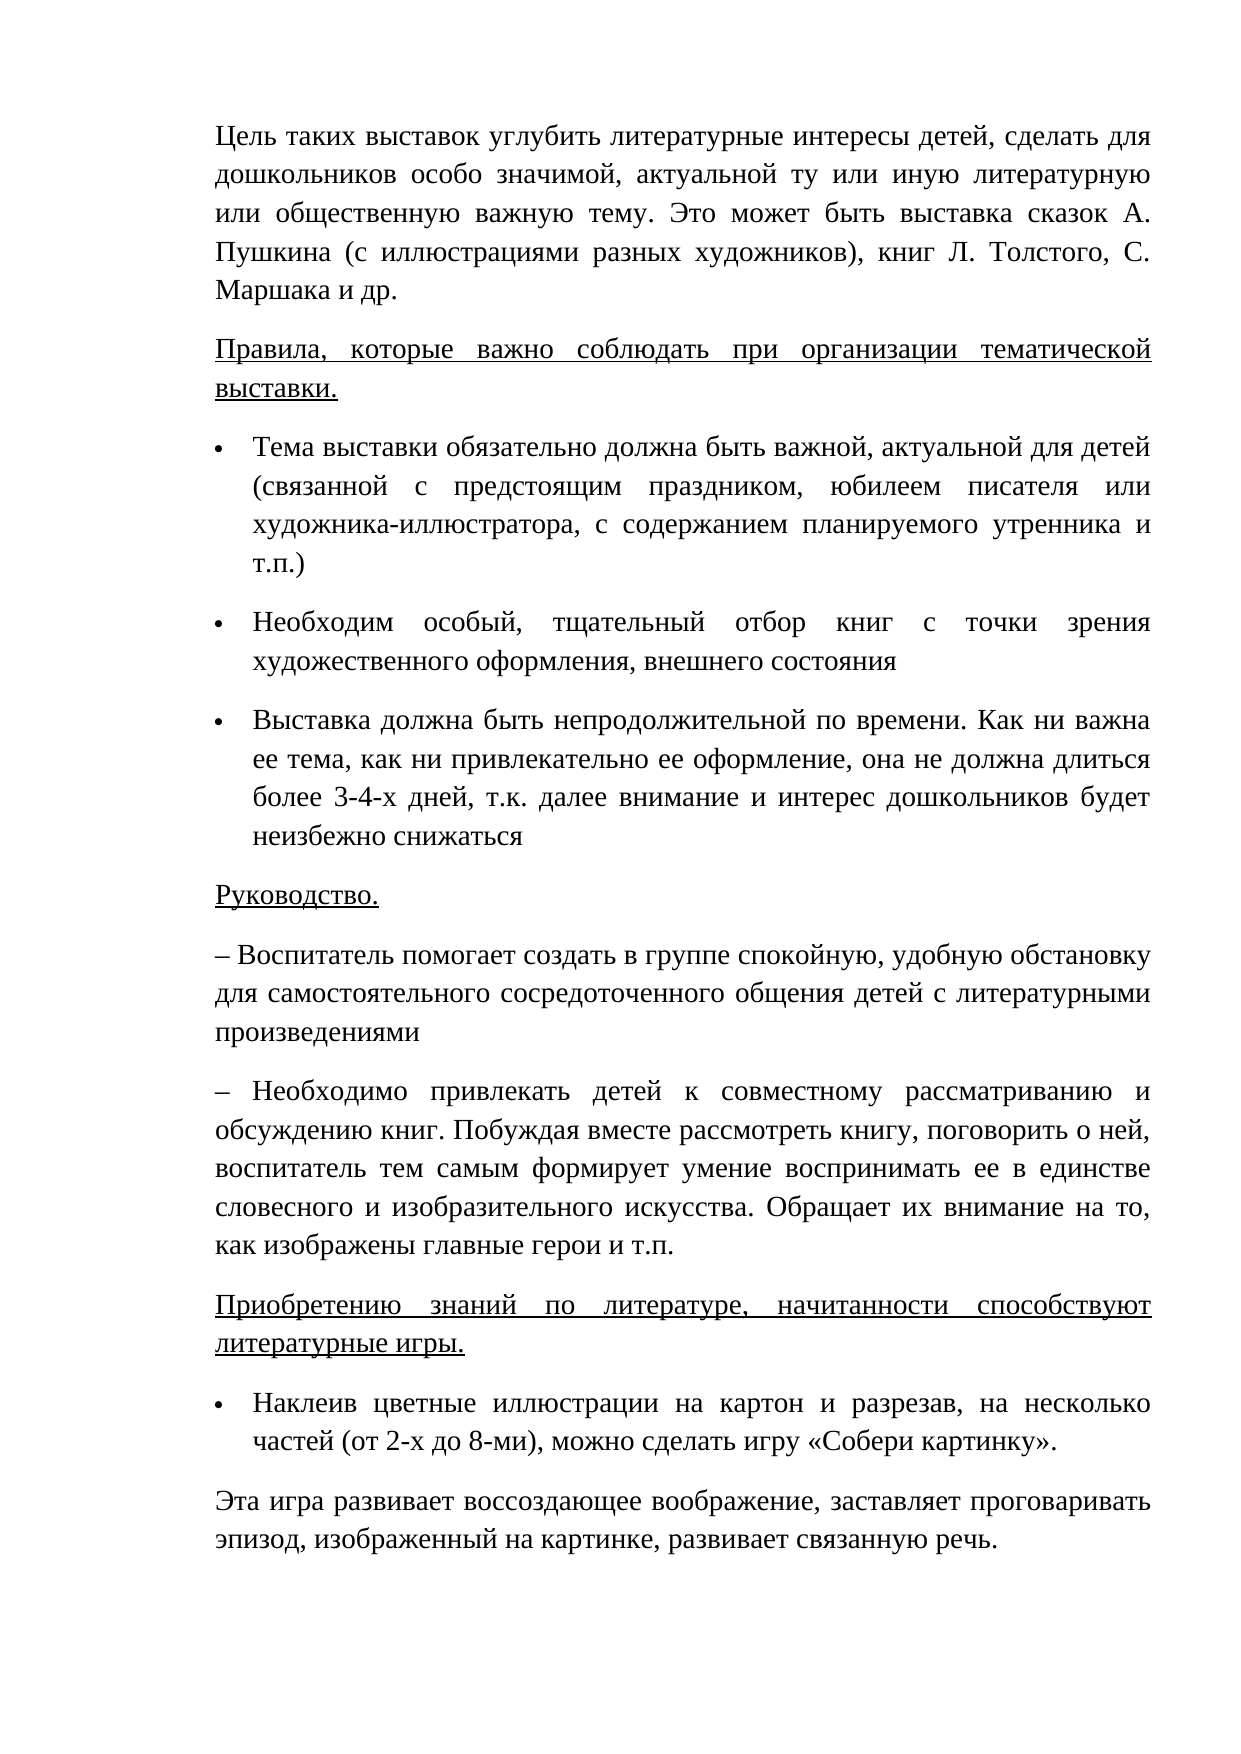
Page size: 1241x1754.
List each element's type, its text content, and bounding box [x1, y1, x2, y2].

text – Необходимо привлекать детей к совместному рассматриванию и обсуждению книг. Побуждая вместе рассмотреть книгу, поговорить о ней, воспитатель тем самым формирует умение воспринимать ее в единстве словесного и изобразительного искусства. Обращает их внимание на то, как изображены главные герои и т.п. [215, 1073, 1152, 1261]
text Правила, которые важно соблюдать при организации тематической выставки. [215, 362, 1152, 404]
text Руководство. [215, 877, 1152, 911]
text Эта игра развивает воссоздающее воображение, заставляет проговаривать эпизод, изображенный на картинке, развивает связанную речь. [215, 1483, 1152, 1555]
text – Воспитатель помогает создать в группе спокойную, удобную обстановку для самостоятельного сосредоточенного общения детей с литературными произведениями [215, 937, 1152, 1047]
text Приобретению знаний по литературе, начитанности способствуют литературные игры. [215, 1287, 1152, 1316]
text Приобретению знаний по литературе, начитанности способствуют литературные игры. [215, 1318, 1152, 1359]
list Наклеив цветные иллюстрации на картон и разрезав, на несколько частей (от 2-х до 8-ми), можно сделать игру «Собери картинку». [215, 1385, 1152, 1457]
list Тема выставки обязательно должна быть важной, актуальной для детей (связанной с предстоящим праздником, юбилеем писателя или художника-иллюстратора, с содержанием планируемого утренника и т.п.) [215, 429, 1152, 579]
list Выставка должна быть непродолжительной по времени. Как ни важна ее тема, как ни привлекательно ее оформление, она не должна длиться более 3-4-х дней, т.к. далее внимание и интерес дошкольников будет неизбежно снижаться [215, 702, 1152, 852]
text Правила, которые важно соблюдать при организации тематической выставки. [215, 332, 1152, 361]
text Цель таких выставок углубить литературные интересы детей, сделать для дошкольников особо значимой, актуальной ту или иную литературную или общественную важную тему. Это может быть выставка сказок А. Пушкина (с иллюстрациями разных художников), книг Л. Толстого, С. Маршака и др. [215, 118, 1152, 306]
list Необходим особый, тщательный отбор книг с точки зрения художественного оформления, внешнего состояния [215, 604, 1152, 677]
